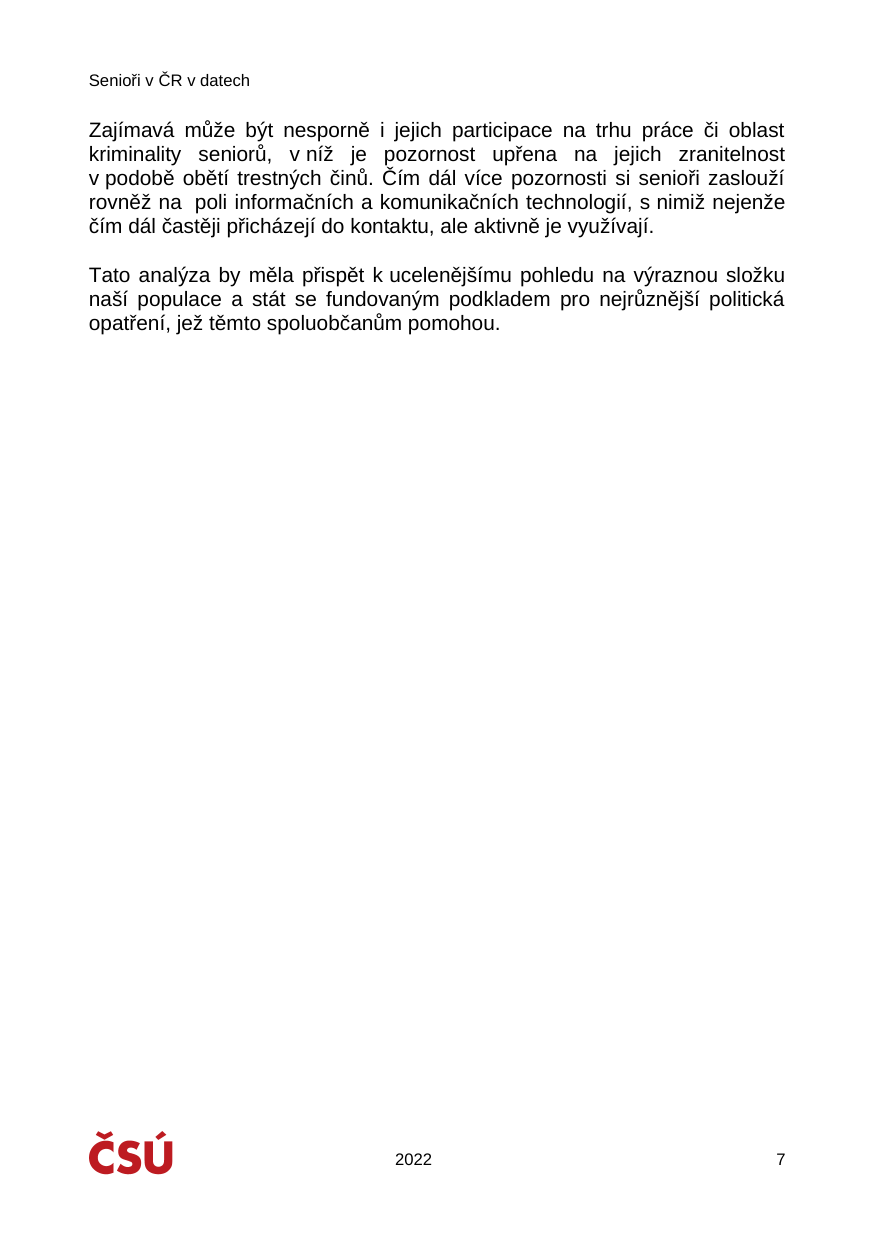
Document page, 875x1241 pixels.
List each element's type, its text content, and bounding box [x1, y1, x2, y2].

text Zajímavá může být nesporně i jejich participace na trhu práce či oblast kriminality seniorů, v níž je pozornost upřena na jejich zranitelnost v podobě obětí trestných činů. Čím dál více pozornosti si senioři zaslouží rovněž na poli informačních a komunikačních technologií, s nimiž nejenže čím dál častěji přicházejí do kontaktu, ale aktivně je využívají. [89, 118, 785, 238]
text Tato analýza by měla přispět k ucelenějšímu pohledu na výraznou složku naší populace a stát se fundovaným podkladem pro nejrůznější politická opatření, jež těmto spoluobčanům pomohou. [89, 263, 785, 335]
picture [88, 1130, 173, 1175]
